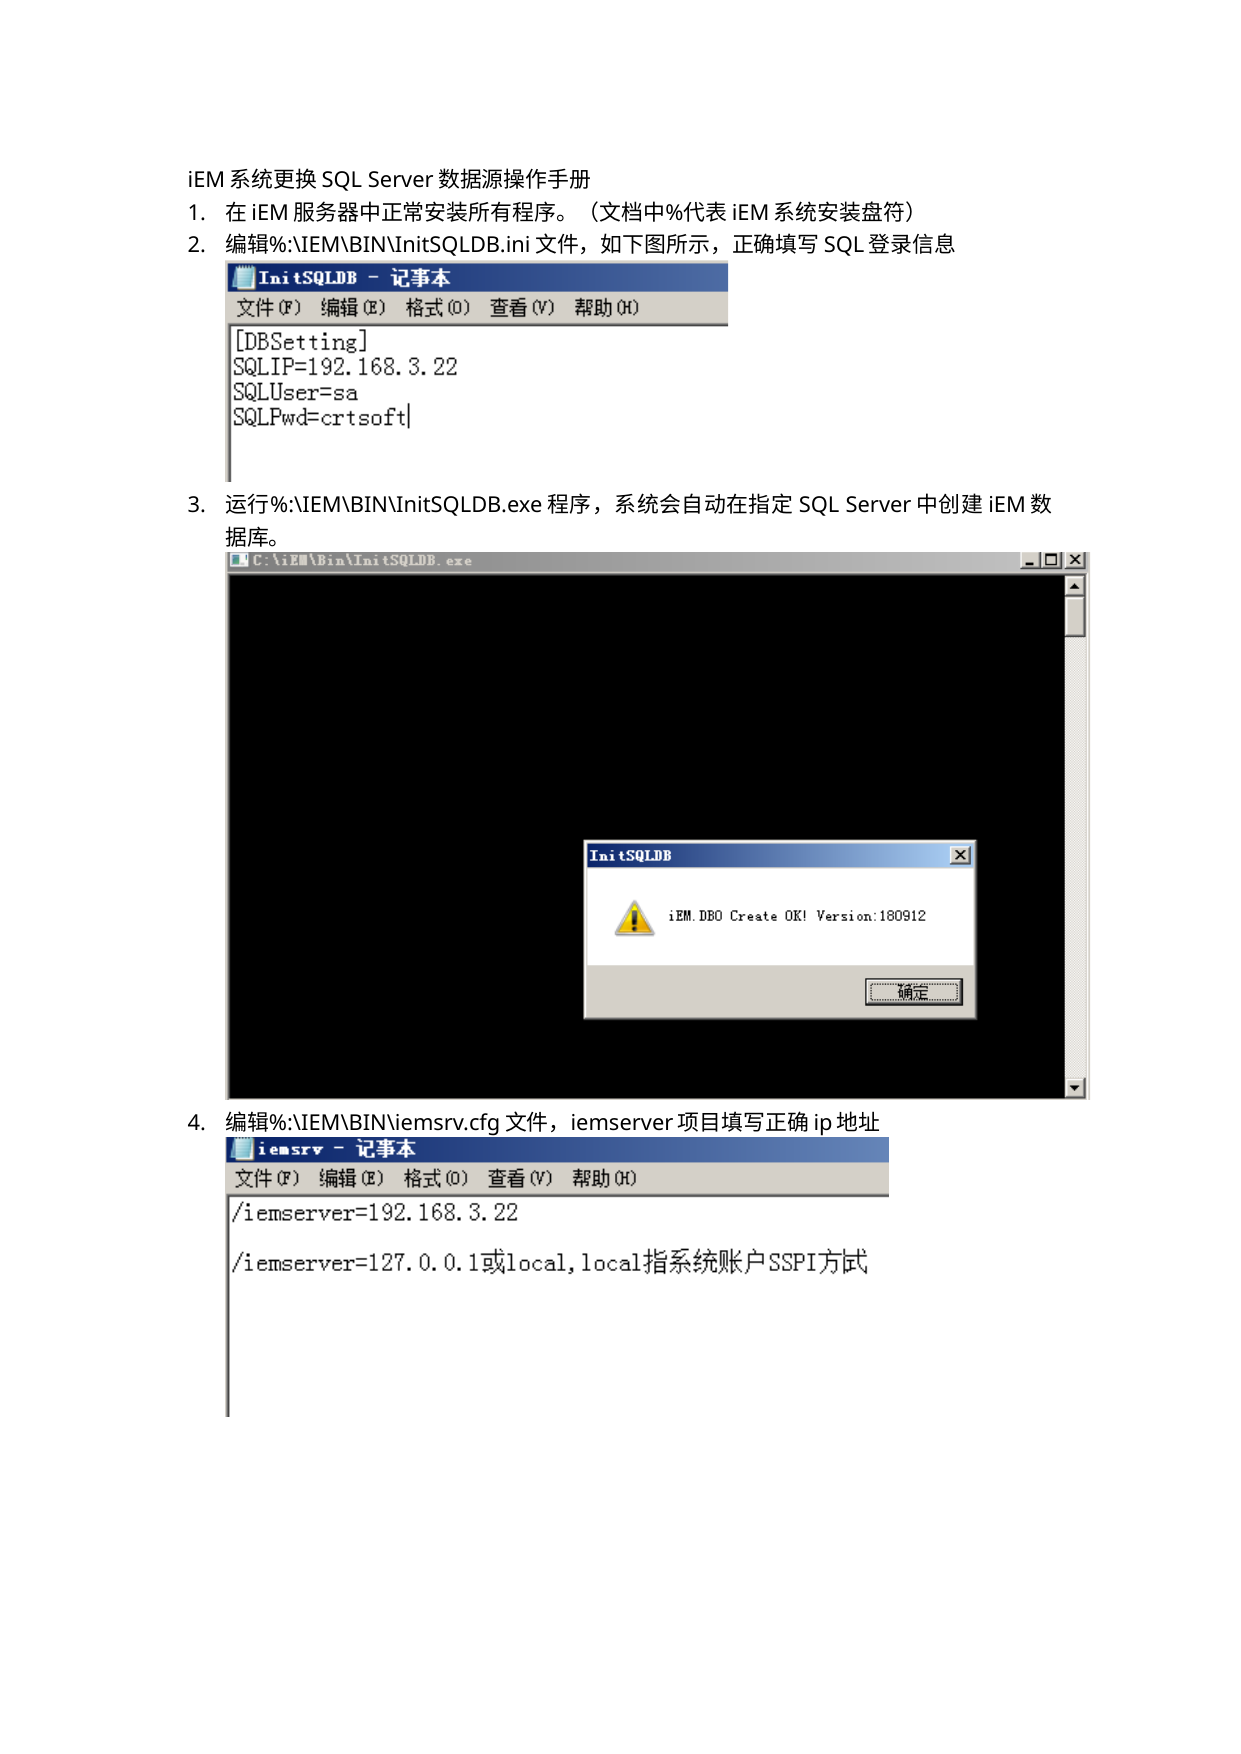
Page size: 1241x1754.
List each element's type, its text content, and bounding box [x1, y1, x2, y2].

picture [225, 1137, 889, 1417]
picture [225, 259, 729, 482]
list 在iEM服务器中正常安装所有程序。（文档中%代表iEM系统安装盘符） [187, 194, 1053, 227]
list 编辑%:\IEM\BIN\InitSQLDB.ini文件，如下图所示，正确填写SQL登录信息 [187, 227, 1053, 259]
list 编辑%:\IEM\BIN\iemsrv.cfg文件，iemserver项目填写正确ip地址 [187, 1104, 1053, 1137]
picture [225, 552, 1091, 1100]
list 运行%:\IEM\BIN\InitSQLDB.exe程序，系统会自动在指定SQL Server中创建iEM数据库。 [187, 487, 1053, 552]
text iEM系统更换SQL Server数据源操作手册 [187, 162, 1053, 194]
